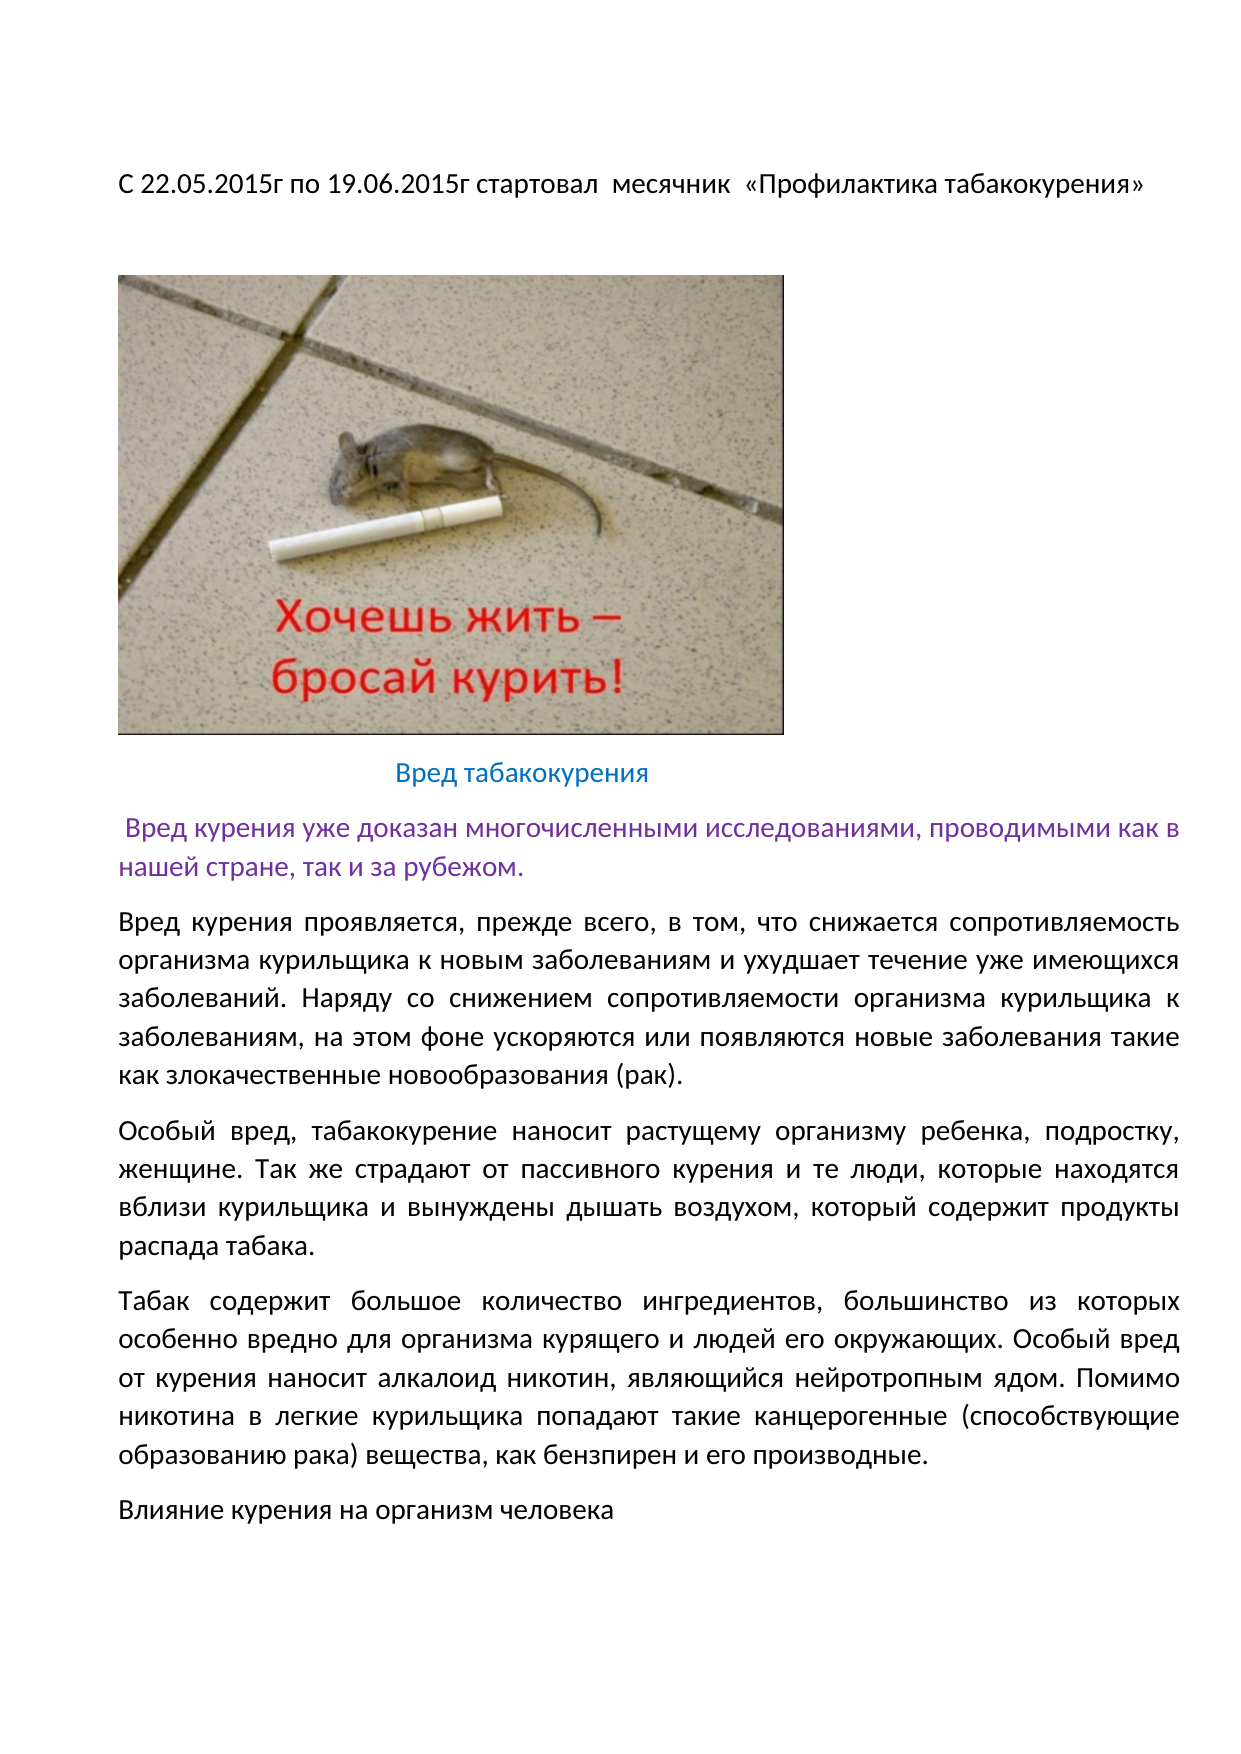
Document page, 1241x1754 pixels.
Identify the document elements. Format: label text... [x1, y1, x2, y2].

text Особый вред, табакокурение наносит растущему организму ребенка, подростку, женщине. Так же страдают от пассивного курения и те люди, которые находятся вблизи курильщика и вынуждены дышать воздухом, который содержит продукты распада табака. [118, 1112, 1181, 1262]
text Вред курения уже доказан многочисленными исследованиями, проводимыми как в нашей стране, так и за рубежом. [118, 809, 1181, 883]
text Вред курения проявляется, прежде всего, в том, что снижается сопротивляемость организма курильщика к новым заболеваниям и ухудшает течение уже имеющихся заболеваний. Наряду со снижением сопротивляемости организма курильщика к заболеваниям, на этом фоне ускоряются или появляются новые заболевания такие как злокачественные новообразования (рак). [118, 903, 1181, 1092]
text Влияние курения на организм человека [118, 1491, 1181, 1526]
text Вред табакокурения [118, 754, 1181, 790]
picture [118, 275, 784, 735]
text Табак содержит большое количество ингредиентов, большинство из которых особенно вредно для организма курящего и людей его окружающих. Особый вред от курения наносит алкалоид никотин, являющийся нейротропным ядом. Помимо никотина в легкие курильщика попадают такие канцерогенные (способствующие образованию рака) вещества, как бензпирен и его производные. [118, 1282, 1181, 1471]
text С 22.05.2015г по 19.06.2015г стартовал месячник «Профилактика табакокурения» [118, 165, 1181, 201]
